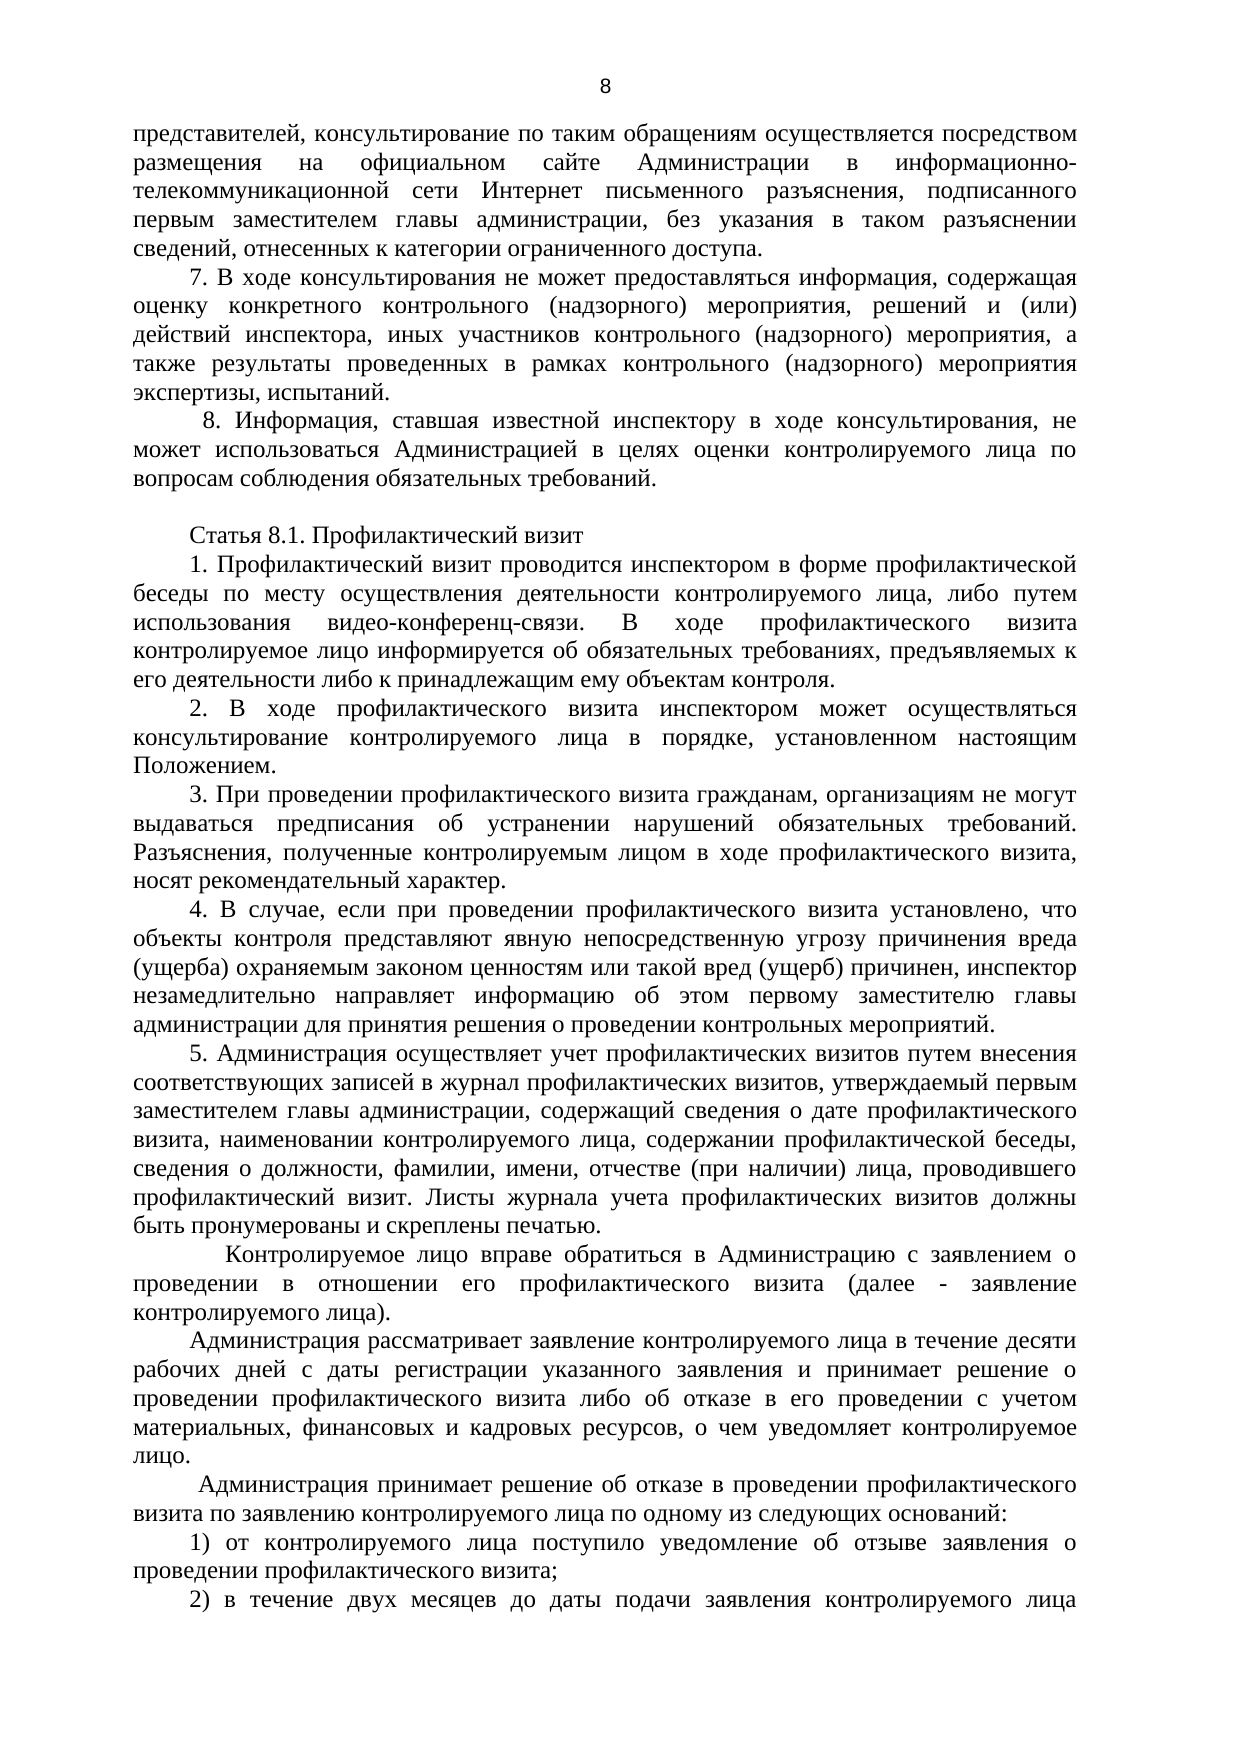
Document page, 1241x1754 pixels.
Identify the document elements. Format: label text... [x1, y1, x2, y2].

text 2. В ходе профилактического визита инспектором может осуществляться консультирование контролируемого лица в порядке, установленном настоящим Положением. [133, 693, 1078, 779]
text Администрация рассматривает заявление контролируемого лица в течение десяти рабочих дней с даты регистрации указанного заявления и принимает решение о проведении профилактического визита либо об отказе в его проведении с учетом материальных, финансовых и кадровых ресурсов, о чем уведомляет контролируемое лицо. [133, 1326, 1078, 1469]
text 7. В ходе консультирования не может предоставляться информация, содержащая оценку конкретного контрольного (надзорного) мероприятия, решений и (или) действий инспектора, иных участников контрольного (надзорного) мероприятия, а также результаты проведенных в рамках контрольного (надзорного) мероприятия экспертизы, испытаний. [133, 262, 1078, 406]
text Контролируемое лицо вправе обратиться в Администрацию с заявлением о проведении в отношении его профилактического визита (далее - заявление контролируемого лица). [133, 1239, 1078, 1326]
text 8. Информация, ставшая известной инспектору в ходе консультирования, не может использоваться Администрацией в целях оценки контролируемого лица по вопросам соблюдения обязательных требований. [133, 406, 1078, 492]
text 1) от контролируемого лица поступило уведомление об отзыве заявления о проведении профилактического визита; [133, 1527, 1078, 1584]
text 3. При проведении профилактического визита гражданам, организациям не могут выдаваться предписания об устранении нарушений обязательных требований. Разъяснения, полученные контролируемым лицом в ходе профилактического визита, носят рекомендательный характер. [133, 779, 1078, 894]
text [133, 1584, 1078, 1613]
text 1. Профилактический визит проводится инспектором в форме профилактической беседы по месту осуществления деятельности контролируемого лица, либо путем использования видео-конференц-связи. В ходе профилактического визита контролируемое лицо информируется об обязательных требованиях, предъявляемых к его деятельности либо к принадлежащим ему объектам контроля. [133, 549, 1078, 693]
text 4. В случае, если при проведении профилактического визита установлено, что объекты контроля представляют явную непосредственную угрозу причинения вреда (ущерба) охраняемым законом ценностям или такой вред (ущерб) причинен, инспектор незамедлительно направляет информацию об этом первому заместителю главы администрации для принятия решения о проведении контрольных мероприятий. [133, 894, 1078, 1038]
text Администрация принимает решение об отказе в проведении профилактического визита по заявлению контролируемого лица по одному из следующих оснований: [133, 1469, 1078, 1527]
text 5. Администрация осуществляет учет профилактических визитов путем внесения соответствующих записей в журнал профилактических визитов, утверждаемый первым заместителем главы администрации, содержащий сведения о дате профилактического визита, наименовании контролируемого лица, содержании профилактической беседы, сведения о должности, фамилии, имени, отчестве (при наличии) лица, проводившего профилактический визит. Листы журнала учета профилактических визитов должны быть пронумерованы и скреплены печатью. [133, 1038, 1078, 1239]
title Статья 8.1. Профилактический визит [133, 521, 1078, 549]
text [133, 118, 1078, 262]
